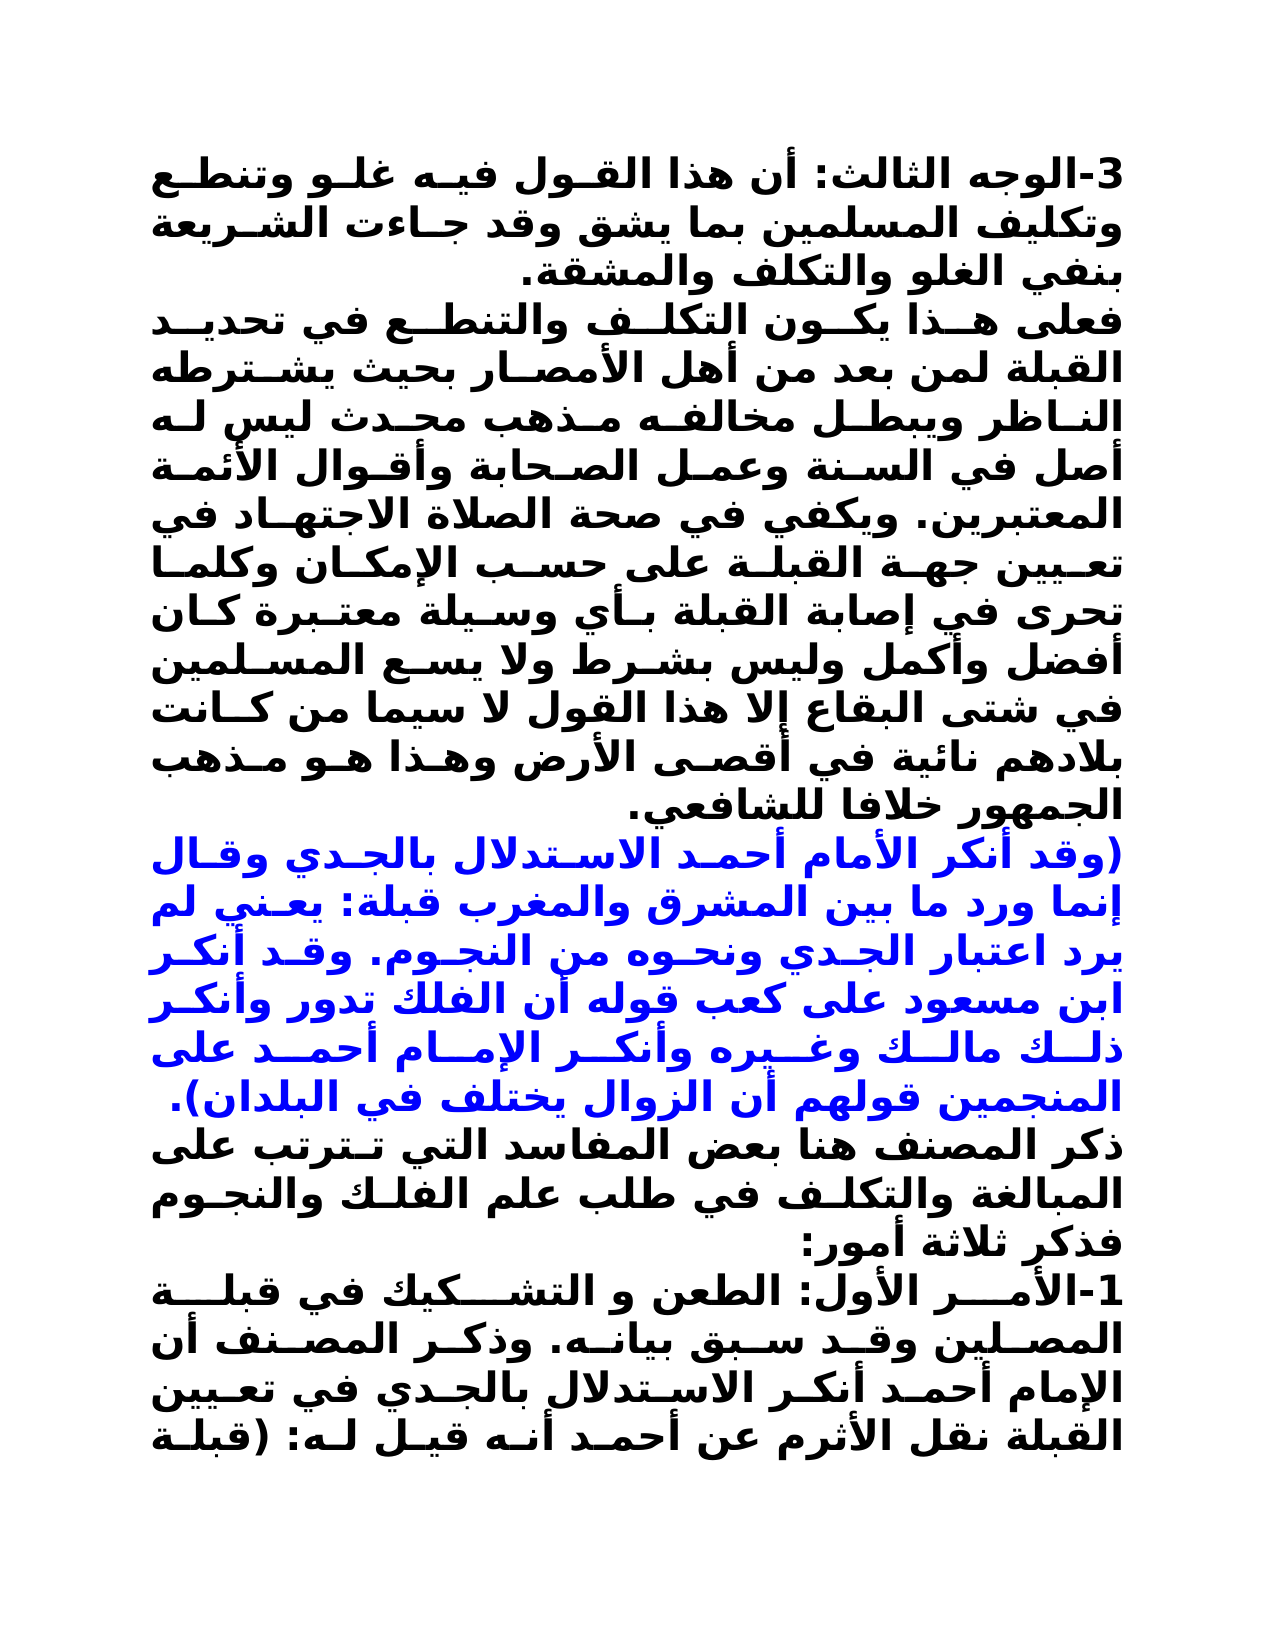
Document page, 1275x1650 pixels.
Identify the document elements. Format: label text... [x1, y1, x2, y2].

text (وقد أنكر الأمام أحمد الاستدلال بالجدي وقال إنما ورد ما بين المشرق والمغرب قبلة: يعني لم يرد اعتبار الجدي ونحوه من النجوم. وقد أنكر ابن مسعود على كعب قوله أن الفلك تدور وأنكر ذلك مالك وغيره وأنكر الإمام أحمد على المنجمين قولهم أن الزوال يختلف في البلدان). [150, 829, 1125, 1121]
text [150, 1266, 1125, 1461]
text 3-الوجه الثالث: أن هذا القول فيه غلو وتنطع وتكليف المسلمين بما يشق وقد جاءت الشريعة بنفي الغلو والتكلف والمشقة. [150, 150, 1125, 296]
text ذكر المصنف هنا بعض المفاسد التي تترتب على المبالغة والتكلف في طلب علم الفلك والنجوم فذكر ثلاثة أمور: [150, 1121, 1125, 1266]
text فعلى هذا يكون التكلف والتنطع في تحديد القبلة لمن بعد من أهل الأمصار بحيث يشترطه الناظر ويبطل مخالفه مذهب محدث ليس له أصل في السنة وعمل الصحابة وأقوال الأئمة المعتبرين. ويكفي في صحة الصلاة الاجتهاد في تعيين جهة القبلة على حسب الإمكان وكلما تحرى في إصابة القبلة بأي وسيلة معتبرة كان أفضل وأكمل وليس بشرط ولا يسع المسلمين في شتى البقاع إلا هذا القول لا سيما من كانت بلادهم نائية في أقصى الأرض وهذا هو مذهب الجمهور خلافا للشافعي. [150, 296, 1125, 829]
